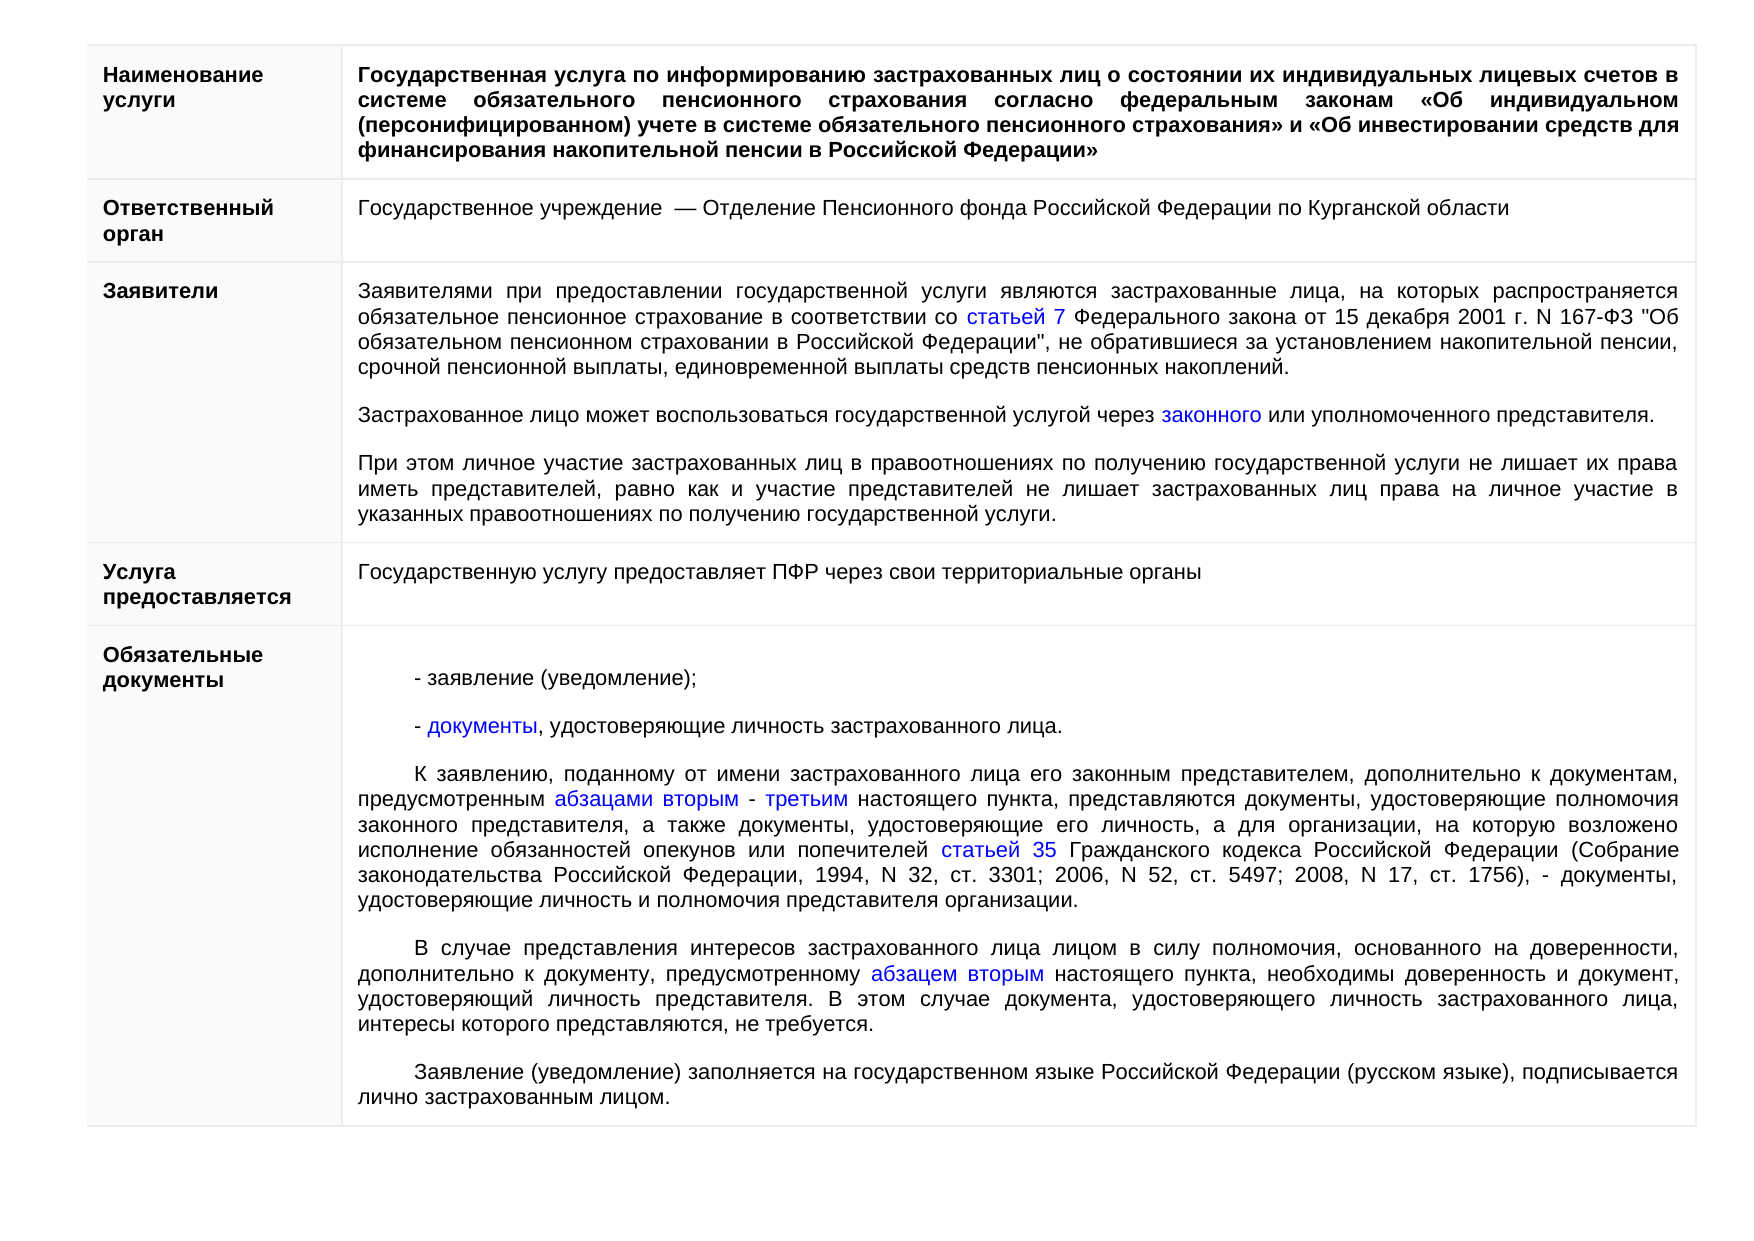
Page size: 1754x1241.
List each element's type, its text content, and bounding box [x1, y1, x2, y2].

table_cell Заявителями при предоставлении государственной услуги являются застрахованные лица, на которых распространяется обязательное пенсионное страхование в соответствии со статьей 7 Федерального закона от 15 декабря 2001 г. N 167-ФЗ "Об обязательном пенсионном страховании в Российской Федерации", не обратившиеся за установлением накопительной пенсии, срочной пенсионной выплаты, единовременной выплаты средств пенсионных накоплений. Застрахованное лицо может воспользоваться государственной услугой через законного или уполномоченного представителя. При этом личное участие застрахованных лиц в правоотношениях по получению государственной услуги не лишает их права иметь представителей, равно как и участие представителей не лишает застрахованных лиц права на личное участие в указанных правоотношениях по получению государственной услуги. [343, 263, 1695, 542]
table_cell Услуга предоставляется [87, 543, 341, 625]
table_header Наименование услуги [87, 46, 341, 178]
table_header Государственная услуга по информированию застрахованных лиц о состоянии их индивидуальных лицевых счетов в системе обязательного пенсионного страхования согласно федеральным законам «Об индивидуальном (персонифицированном) учете в системе обязательного пенсионного страхования» и «Об инвестировании средств для финансирования накопительной пенсии в Российской Федерации» [343, 46, 1695, 178]
table_cell Государственную услугу предоставляет ПФР через свои территориальные органы [343, 543, 1695, 625]
table_cell Государственное учреждение — Отделение Пенсионного фонда Российской Федерации по Курганской области [343, 180, 1695, 261]
table_cell Ответственный орган [87, 180, 341, 261]
table_cell Заявители [87, 263, 341, 542]
table_cell - заявление (уведомление); - документы, удостоверяющие личность застрахованного лица. К заявлению, поданному от имени застрахованного лица его законным представителем, дополнительно к документам, предусмотренным абзацами вторым - третьим настоящего пункта, представляются документы, удостоверяющие полномочия законного представителя, а также документы, удостоверяющие его личность, а для организации, на которую возложено исполнение обязанностей опекунов или попечителей статьей 35 Гражданского кодекса Российской Федерации (Собрание законодательства Российской Федерации, 1994, N 32, ст. 3301; 2006, N 52, ст. 5497; 2008, N 17, ст. 1756), - документы, удостоверяющие личность и полномочия представителя организации. В случае представления интересов застрахованного лица лицом в силу полномочия, основанного на доверенности, дополнительно к документу, предусмотренному абзацем вторым настоящего пункта, необходимы доверенность и документ, удостоверяющий личность представителя. В этом случае документа, удостоверяющего личность застрахованного лица, интересы которого представляются, не требуется. Заявление (уведомление) заполняется на государственном языке Российской Федерации (русском языке), подписывается лично застрахованным лицом. [343, 626, 1695, 1125]
table_cell Обязательные документы [87, 626, 341, 1125]
